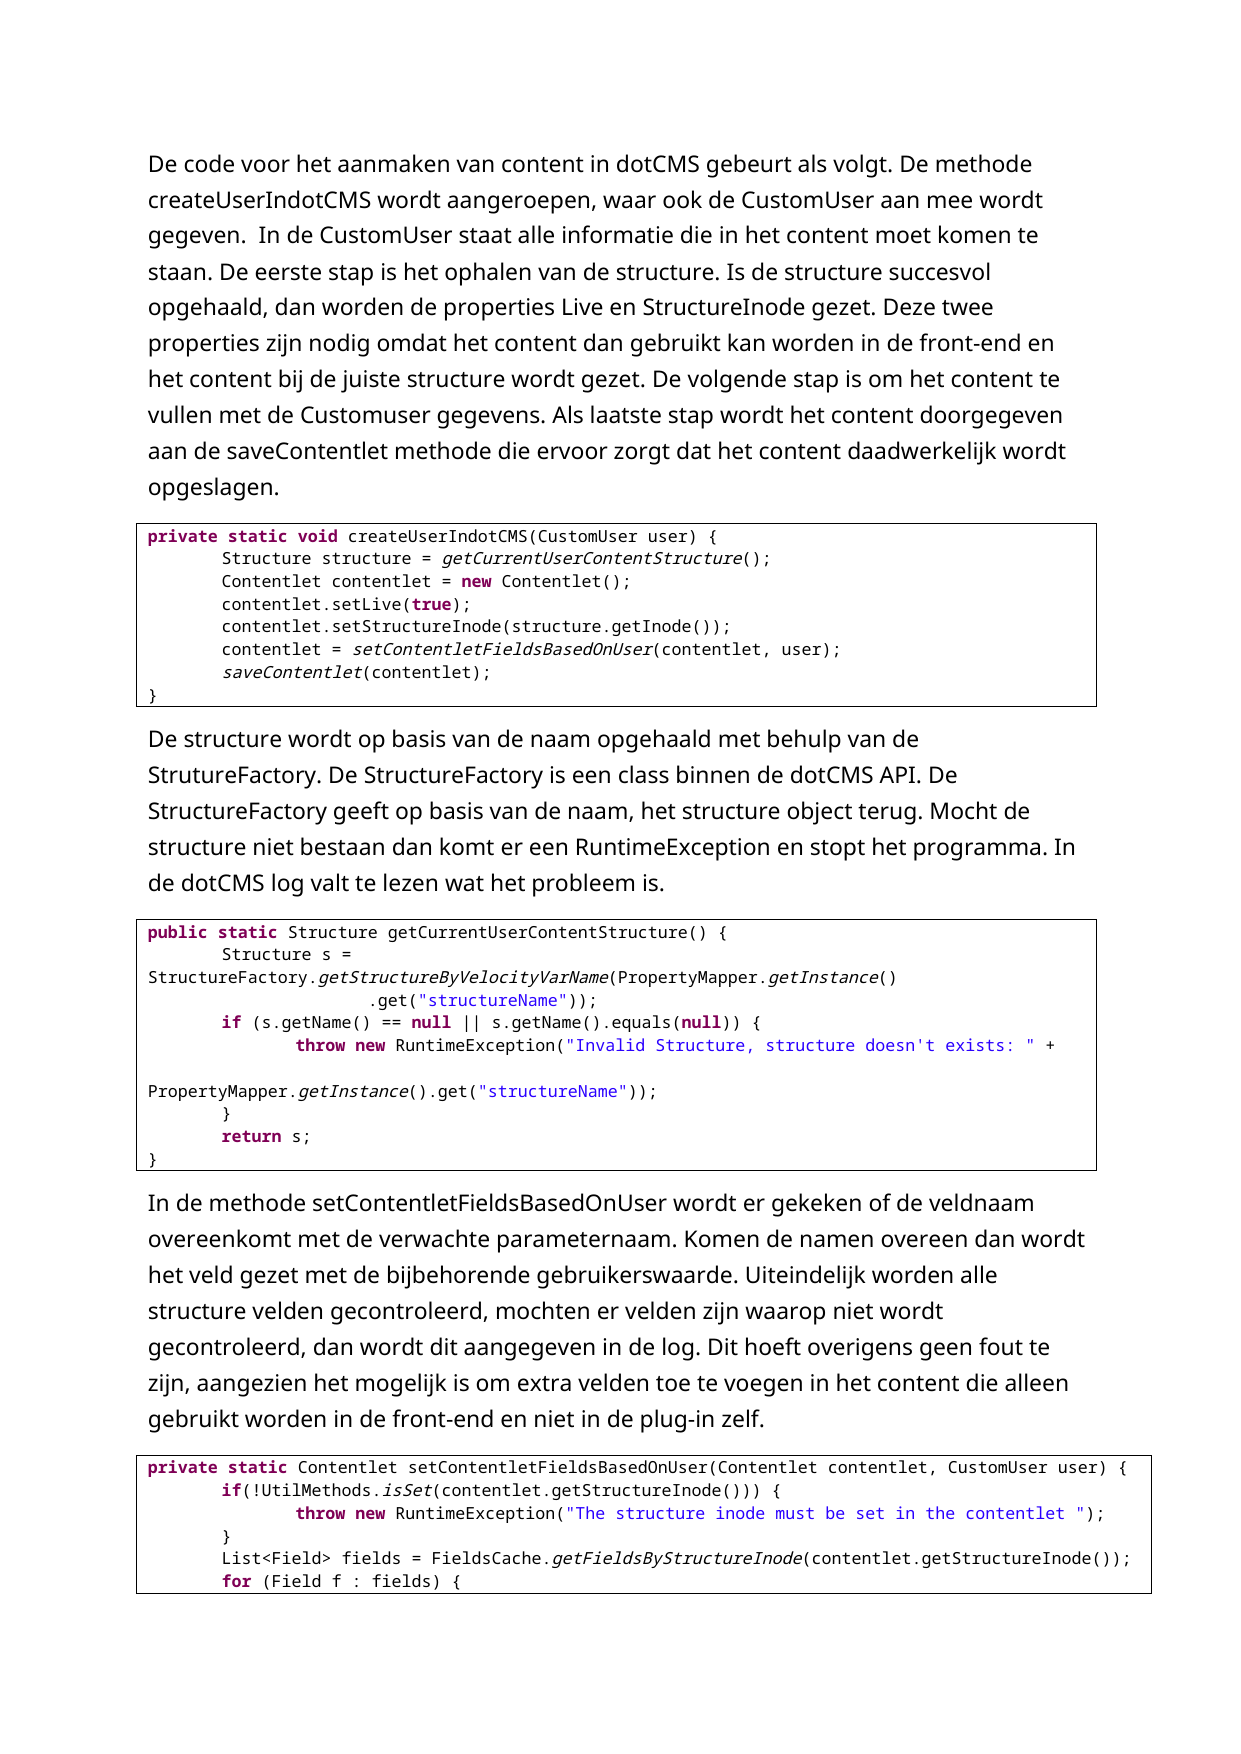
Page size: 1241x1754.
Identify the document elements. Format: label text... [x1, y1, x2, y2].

text De code voor het aanmaken van content in dotCMS gebeurt als volgt. De methode createUserIndotCMS wordt aangeroepen, waar ook de CustomUser aan mee wordt gegeven. In de CustomUser staat alle informatie die in het content moet komen te staan. De eerste stap is het ophalen van de structure. Is de structure succesvol opgehaald, dan worden de properties Live en StructureInode gezet. Deze twee properties zijn nodig omdat het content dan gebruikt kan worden in de front-end en het content bij de juiste structure wordt gezet. De volgende stap is om het content te vullen met de Customuser gegevens. Als laatste stap wordt het content doorgegeven aan de saveContentlet methode die ervoor zorgt dat het content daadwerkelijk wordt opgeslagen. [148, 148, 1093, 502]
table_header private static void createUserIndotCMS(CustomUser user) { Structure structure = getCurrentUserContentStructure(); Contentlet contentlet = new Contentlet(); contentlet.setLive(true); contentlet.setStructureInode(structure.getInode()); contentlet = setContentletFieldsBasedOnUser(contentlet, user); saveContentlet(contentlet); } [137, 524, 1096, 706]
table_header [137, 1456, 1151, 1592]
table_header public static Structure getCurrentUserContentStructure() { Structure s = StructureFactory.getStructureByVelocityVarName(PropertyMapper.getInstance() .get("structureName")); if (s.getName() == null || s.getName().equals(null)) { throw new RuntimeException("Invalid Structure, structure doesn't exists: " + . PropertyMapper.getInstance().get("structureName")); } return s; } [137, 920, 1096, 1170]
text De structure wordt op basis van de naam opgehaald met behulp van de StrutureFactory. De StructureFactory is een class binnen de dotCMS API. De StructureFactory geeft op basis van de naam, het structure object terug. Mocht de structure niet bestaan dan komt er een RuntimeException en stopt het programma. In de dotCMS log valt te lezen wat het probleem is. [148, 723, 1093, 898]
text In de methode setContentletFieldsBasedOnUser wordt er gekeken of de veldnaam overeenkomt met de verwachte parameternaam. Komen de namen overeen dan wordt het veld gezet met de bijbehorende gebruikerswaarde. Uiteindelijk worden alle structure velden gecontroleerd, mochten er velden zijn waarop niet wordt gecontroleerd, dan wordt dit aangegeven in de log. Dit hoeft overigens geen fout te zijn, aangezien het mogelijk is om extra velden toe te voegen in het content die alleen gebruikt worden in de front-end en niet in de plug-in zelf. [148, 1187, 1093, 1434]
